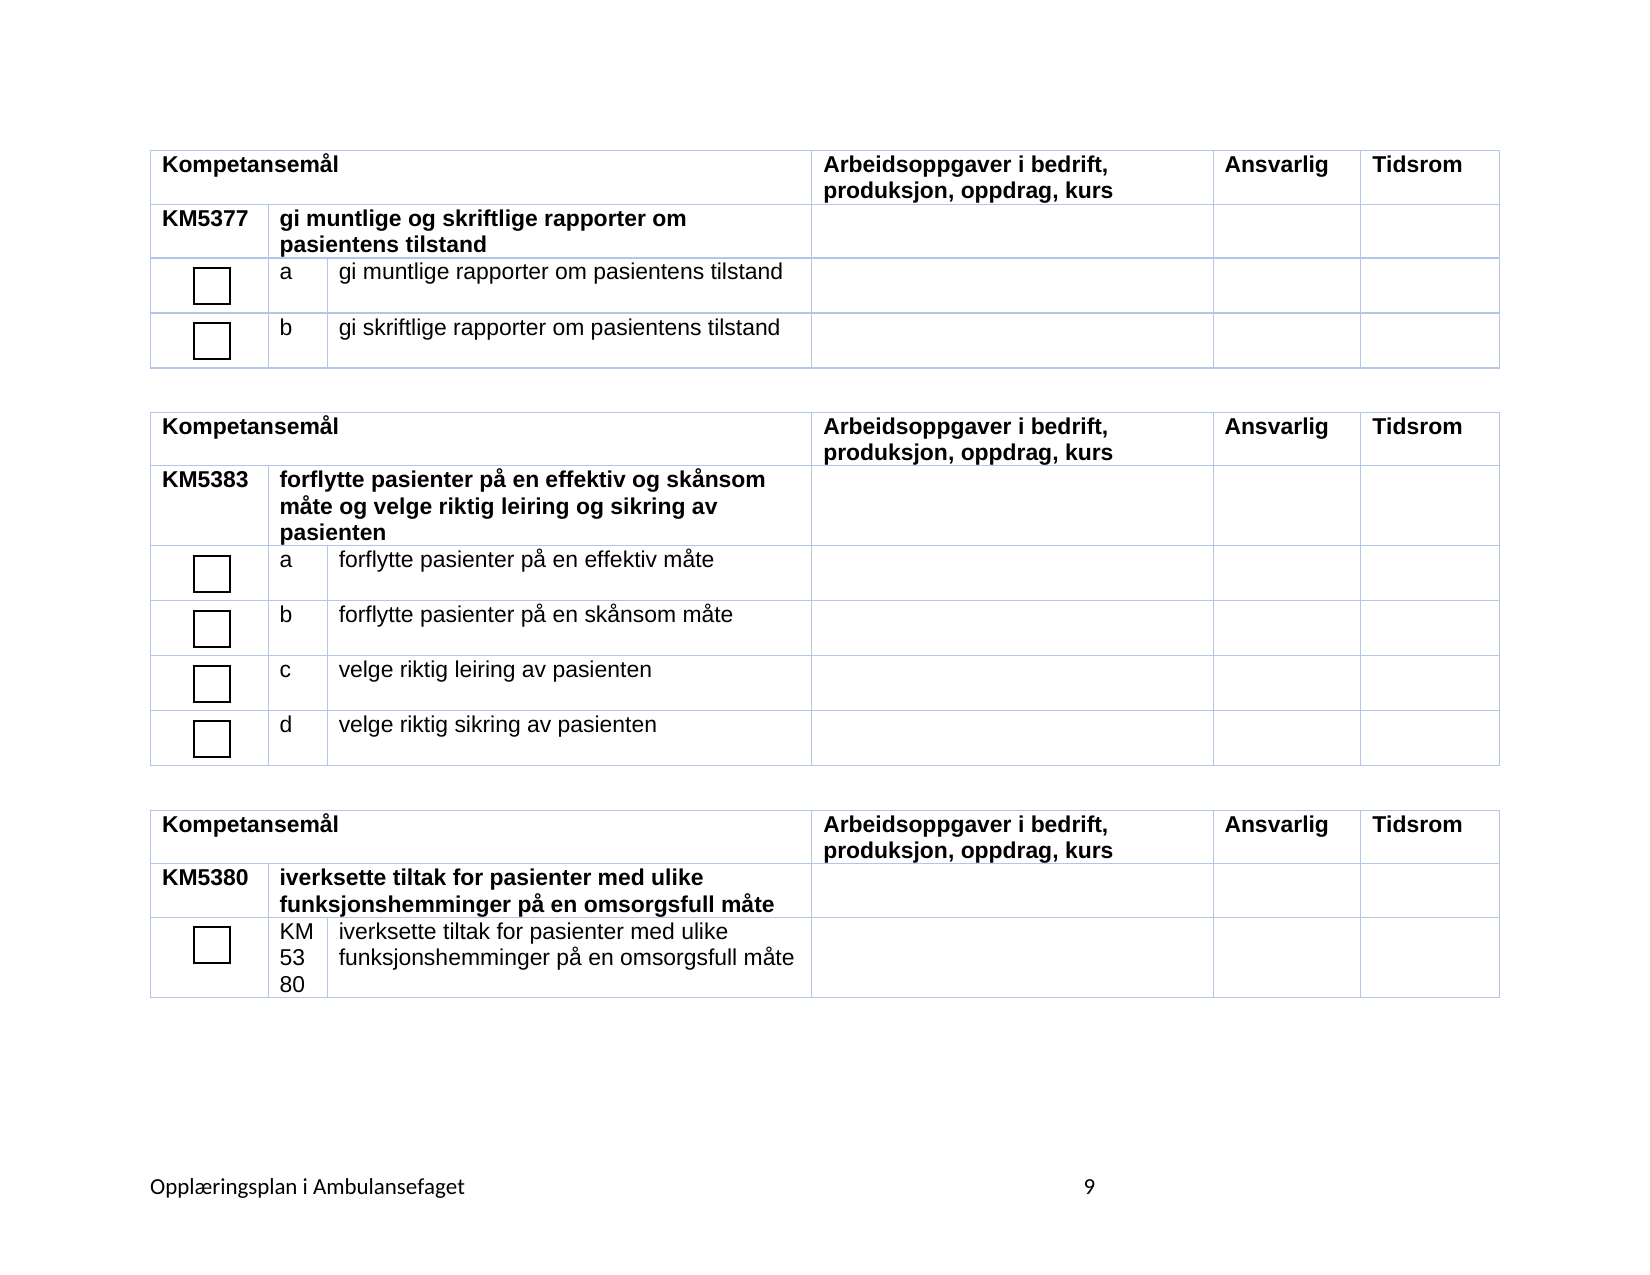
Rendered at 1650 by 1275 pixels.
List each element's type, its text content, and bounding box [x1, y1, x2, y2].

table_cell forflytte pasienter på en skånsom måte [328, 601, 811, 655]
table_cell c [269, 656, 327, 710]
table_cell [1361, 259, 1499, 312]
table_cell [1361, 205, 1499, 257]
table_cell forflytte pasienter på en effektiv måte [328, 546, 811, 600]
table_cell [812, 711, 1213, 765]
table_cell forflytte pasienter på en effektiv og skånsom måte og velge riktig leiring og sikring av pasienten [269, 466, 811, 545]
table_cell [812, 314, 1213, 367]
table_cell [1214, 656, 1360, 710]
table_cell [1214, 864, 1360, 917]
table_cell d [269, 711, 327, 765]
table_header Arbeidsoppgaver i bedrift, produksjon, oppdrag, kurs [812, 413, 1213, 465]
table_cell [151, 601, 268, 655]
table_cell [1214, 546, 1360, 600]
table_cell [151, 546, 268, 600]
table_cell KM5380 [151, 864, 268, 917]
table_header Kompetansemål [151, 811, 811, 863]
table_cell velge riktig sikring av pasienten [328, 711, 811, 765]
table_cell [1214, 601, 1360, 655]
table_cell [1214, 711, 1360, 765]
table_cell [1361, 546, 1499, 600]
table_cell [151, 259, 268, 312]
table_header Arbeidsoppgaver i bedrift, produksjon, oppdrag, kurs [812, 811, 1213, 863]
table_header Kompetansemål [151, 151, 811, 204]
table_cell a [269, 546, 327, 600]
table_cell [812, 864, 1213, 917]
table_cell iverksette tiltak for pasienter med ulike funksjonshemminger på en omsorgsfull måte [328, 918, 811, 997]
table_cell KM5383 [151, 466, 268, 545]
table_header Ansvarlig [1214, 151, 1360, 204]
table_cell [812, 918, 1213, 997]
table_header Ansvarlig [1214, 413, 1360, 465]
table_cell [151, 656, 268, 710]
table_header Kompetansemål [151, 413, 811, 465]
table_header Tidsrom [1361, 413, 1499, 465]
table_cell [1361, 466, 1499, 545]
table_cell iverksette tiltak for pasienter med ulike funksjonshemminger på en omsorgsfull måte [269, 864, 811, 917]
table_cell [812, 601, 1213, 655]
table_header Arbeidsoppgaver i bedrift, produksjon, oppdrag, kurs [812, 151, 1213, 204]
table_header Ansvarlig [1214, 811, 1360, 863]
table_cell velge riktig leiring av pasienten [328, 656, 811, 710]
table_cell [1361, 656, 1499, 710]
table_cell b [269, 601, 327, 655]
table_cell gi muntlige og skriftlige rapporter om pasientens tilstand [269, 205, 811, 257]
table_cell gi skriftlige rapporter om pasientens tilstand [328, 314, 811, 367]
table_cell [812, 466, 1213, 545]
table_cell [1214, 205, 1360, 257]
table_cell [1361, 314, 1499, 367]
table_cell [1214, 259, 1360, 312]
table_cell [812, 656, 1213, 710]
table_cell [151, 918, 268, 997]
table_cell [151, 314, 268, 367]
table_cell [1361, 918, 1499, 997]
table_cell [1361, 864, 1499, 917]
table_cell [1214, 466, 1360, 545]
table_cell [1361, 711, 1499, 765]
table_cell [1214, 314, 1360, 367]
table_cell KM5377 [151, 205, 268, 257]
table_header Tidsrom [1361, 811, 1499, 863]
table_cell [812, 259, 1213, 312]
table_cell [812, 546, 1213, 600]
table_header Tidsrom [1361, 151, 1499, 204]
table_cell [812, 205, 1213, 257]
table_cell b [269, 314, 327, 367]
table_cell KM5380 [269, 918, 327, 997]
table_cell gi muntlige rapporter om pasientens tilstand [328, 259, 811, 312]
table_cell [151, 711, 268, 765]
table_cell a [269, 259, 327, 312]
table_cell [1361, 601, 1499, 655]
table_cell [1214, 918, 1360, 997]
